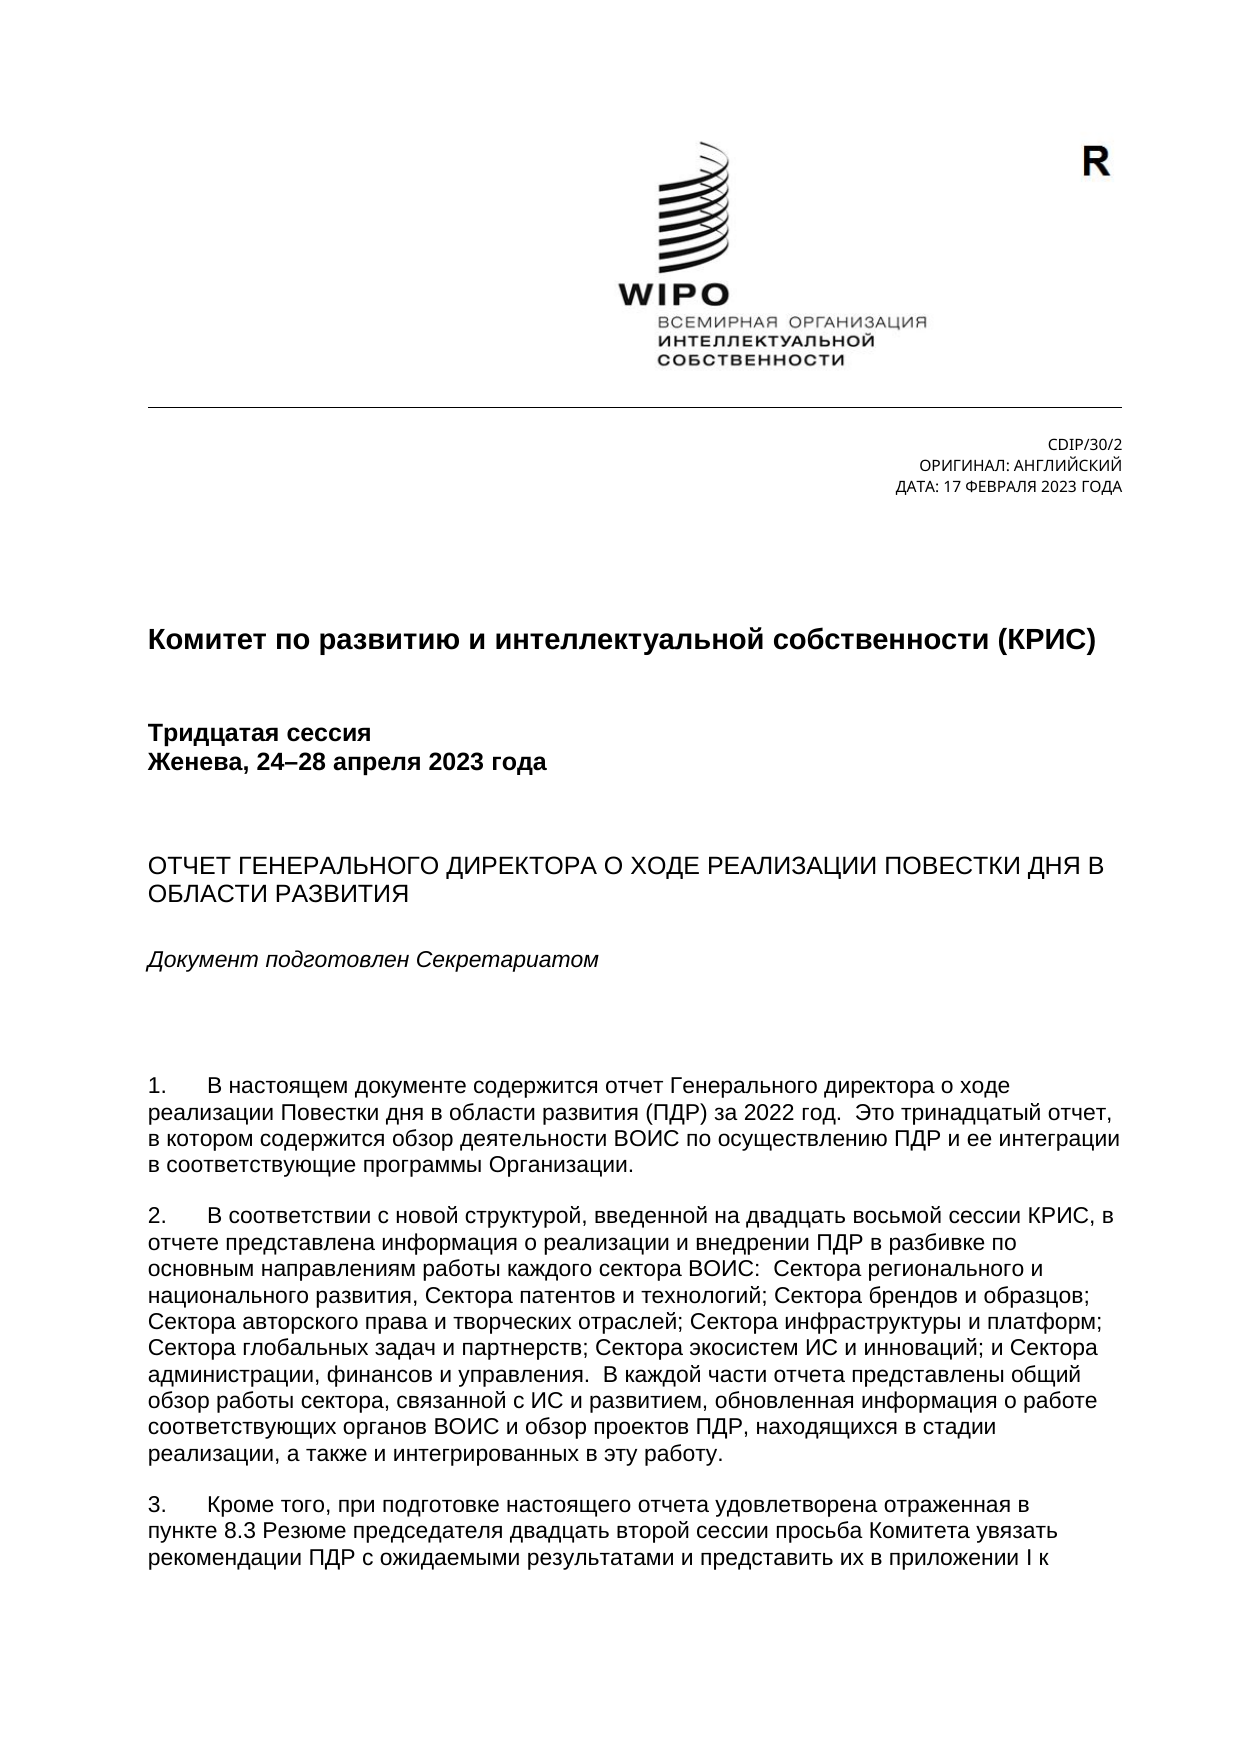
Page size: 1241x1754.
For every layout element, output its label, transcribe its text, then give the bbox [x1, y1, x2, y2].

list В настоящем документе содержится отчет Генерального директора о ходе реализации Повестки дня в области развития (ПДР) за 2022 год. Это тринадцатый отчет, в котором содержится обзор деятельности ВОИС по осуществлению ПДР и ее интеграции в соответствующие программы Организации. [148, 1072, 1122, 1177]
subtitle Комитет по развитию и интеллектуальной собственности (КРИС) [148, 622, 1122, 656]
text Документ подготовлен Секретариатом [148, 946, 1122, 972]
text Тридцатая сессия Женева, 24–28 апреля 2023 года [148, 718, 1122, 776]
list В соответствии с новой структурой, введенной на двадцать восьмой сессии КРИС, в отчете представлена информация о реализации и внедрении ПДР в разбивке по основным направлениям работы каждого сектора ВОИС: Сектора регионального и национального развития, Сектора патентов и технологий; Сектора брендов и образцов; Сектора авторского права и творческих отраслей; Сектора инфраструктуры и платформ; Сектора глобальных задач и партнерств; Сектора экосистем ИС и инноваций; и Сектора администрации, финансов и управления. В каждой части отчета представлены общий обзор работы сектора, связанной с ИС и развитием, обновленная информация о работе соответствующих органов ВОИС и обзор проектов ПДР, находящихся в стадии реализации, а также и интегрированных в эту работу. [148, 1202, 1122, 1466]
text ОТЧЕТ ГЕНЕРАЛЬНОГО ДИРЕКТОРА О ХОДЕ РЕАЛИЗАЦИИ ПОВЕСТКИ ДНЯ В ОБЛАСТИ РАЗВИТИЯ [148, 851, 1122, 908]
picture [589, 117, 1123, 385]
text CDIP/30/2 [148, 433, 1122, 455]
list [148, 1491, 1122, 1570]
text ОРИГИНАЛ: АНГЛИЙСКИЙ [148, 455, 1122, 476]
text ДАТА: 17 февраля 2023 года [148, 476, 1122, 497]
